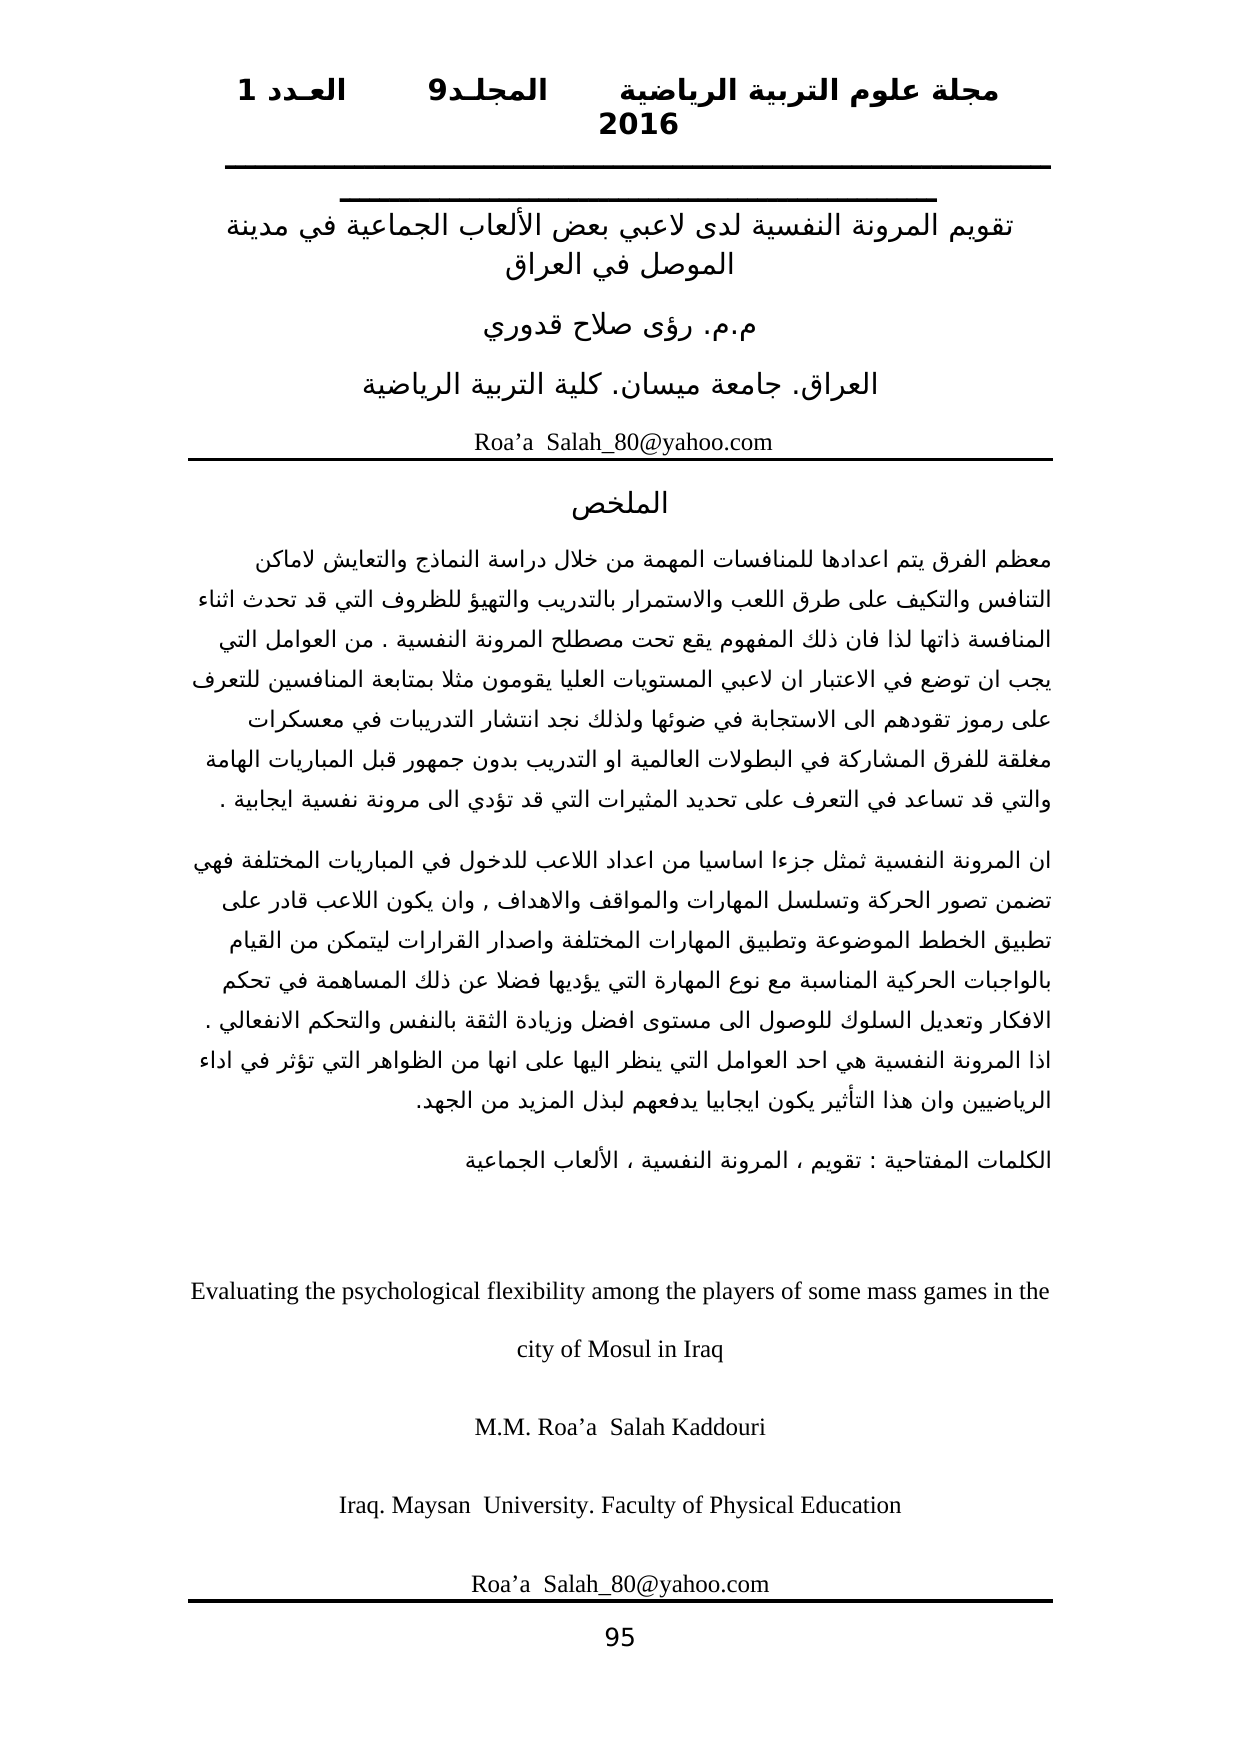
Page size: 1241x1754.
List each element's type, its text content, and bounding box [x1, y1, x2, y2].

text Evaluating the psychological flexibility among the players of some mass games in the city of Mosul in Iraq [187, 1276, 1053, 1362]
text تقويم المرونة النفسية لدى لاعبي بعض الألعاب الجماعية في مدينة الموصل في العراق [187, 209, 1053, 282]
text M.M. Roa’a Salah Kaddouri [187, 1412, 1053, 1441]
text معظم الفرق يتم اعدادها للمنافسات المهمة من خلال دراسة النماذج والتعايش لاماكن التنافس والتكيف على طرق اللعب والاستمرار بالتدريب والتهيؤ للظروف التي قد تحدث اثناء المنافسة ذاتها لذا فان ذلك المفهوم يقع تحت مصطلح المرونة النفسية . من العوامل التي يجب ان توضع في الاعتبار ان لاعبي المستويات العليا يقومون مثلا بمتابعة المنافسين للتعرف على رموز تقودهم الى الاستجابة في ضوئها ولذلك نجد انتشار التدريبات في معسكرات مغلقة للفرق المشاركة في البطولات العالمية او التدريب بدون جمهور قبل المباريات الهامة والتي قد تساعد في التعرف على تحديد المثيرات التي قد تؤدي الى مرونة نفسية ايجابية . [187, 546, 1053, 813]
text الملخص [187, 486, 1053, 520]
text الكلمات المفتاحية : تقويم ، المرونة النفسية ، الألعاب الجماعية [187, 1148, 1053, 1174]
text Roa’a Salah_80@yahoo.com [187, 427, 1053, 461]
text م.م. رؤى صلاح قدوري [187, 307, 1053, 341]
text ان المرونة النفسية ثمثل جزءا اساسيا من اعداد اللاعب للدخول في المباريات المختلفة فهي تضمن تصور الحركة وتسلسل المهارات والمواقف والاهداف , وان يكون اللاعب قادر على تطبيق الخطط الموضوعة وتطبيق المهارات المختلفة واصدار القرارات ليتمكن من القيام بالواجبات الحركية المناسبة مع نوع المهارة التي يؤديها فضلا عن ذلك المساهمة في تحكم الافكار وتعديل السلوك للوصول الى مستوى افضل وزيادة الثقة بالنفس والتحكم الانفعالي . اذا المرونة النفسية هي احد العوامل التي ينظر اليها على انها من الظواهر التي تؤثر في اداء الرياضيين وان هذا التأثير يكون ايجابيا يدفعهم لبذل المزيد من الجهد. [187, 847, 1053, 1113]
text Roa’a Salah_80@yahoo.com [187, 1569, 1053, 1603]
text Iraq. Maysan University. Faculty of Physical Education [187, 1490, 1053, 1519]
text العراق. جامعة ميسان. كلية التربية الرياضية [187, 367, 1053, 401]
